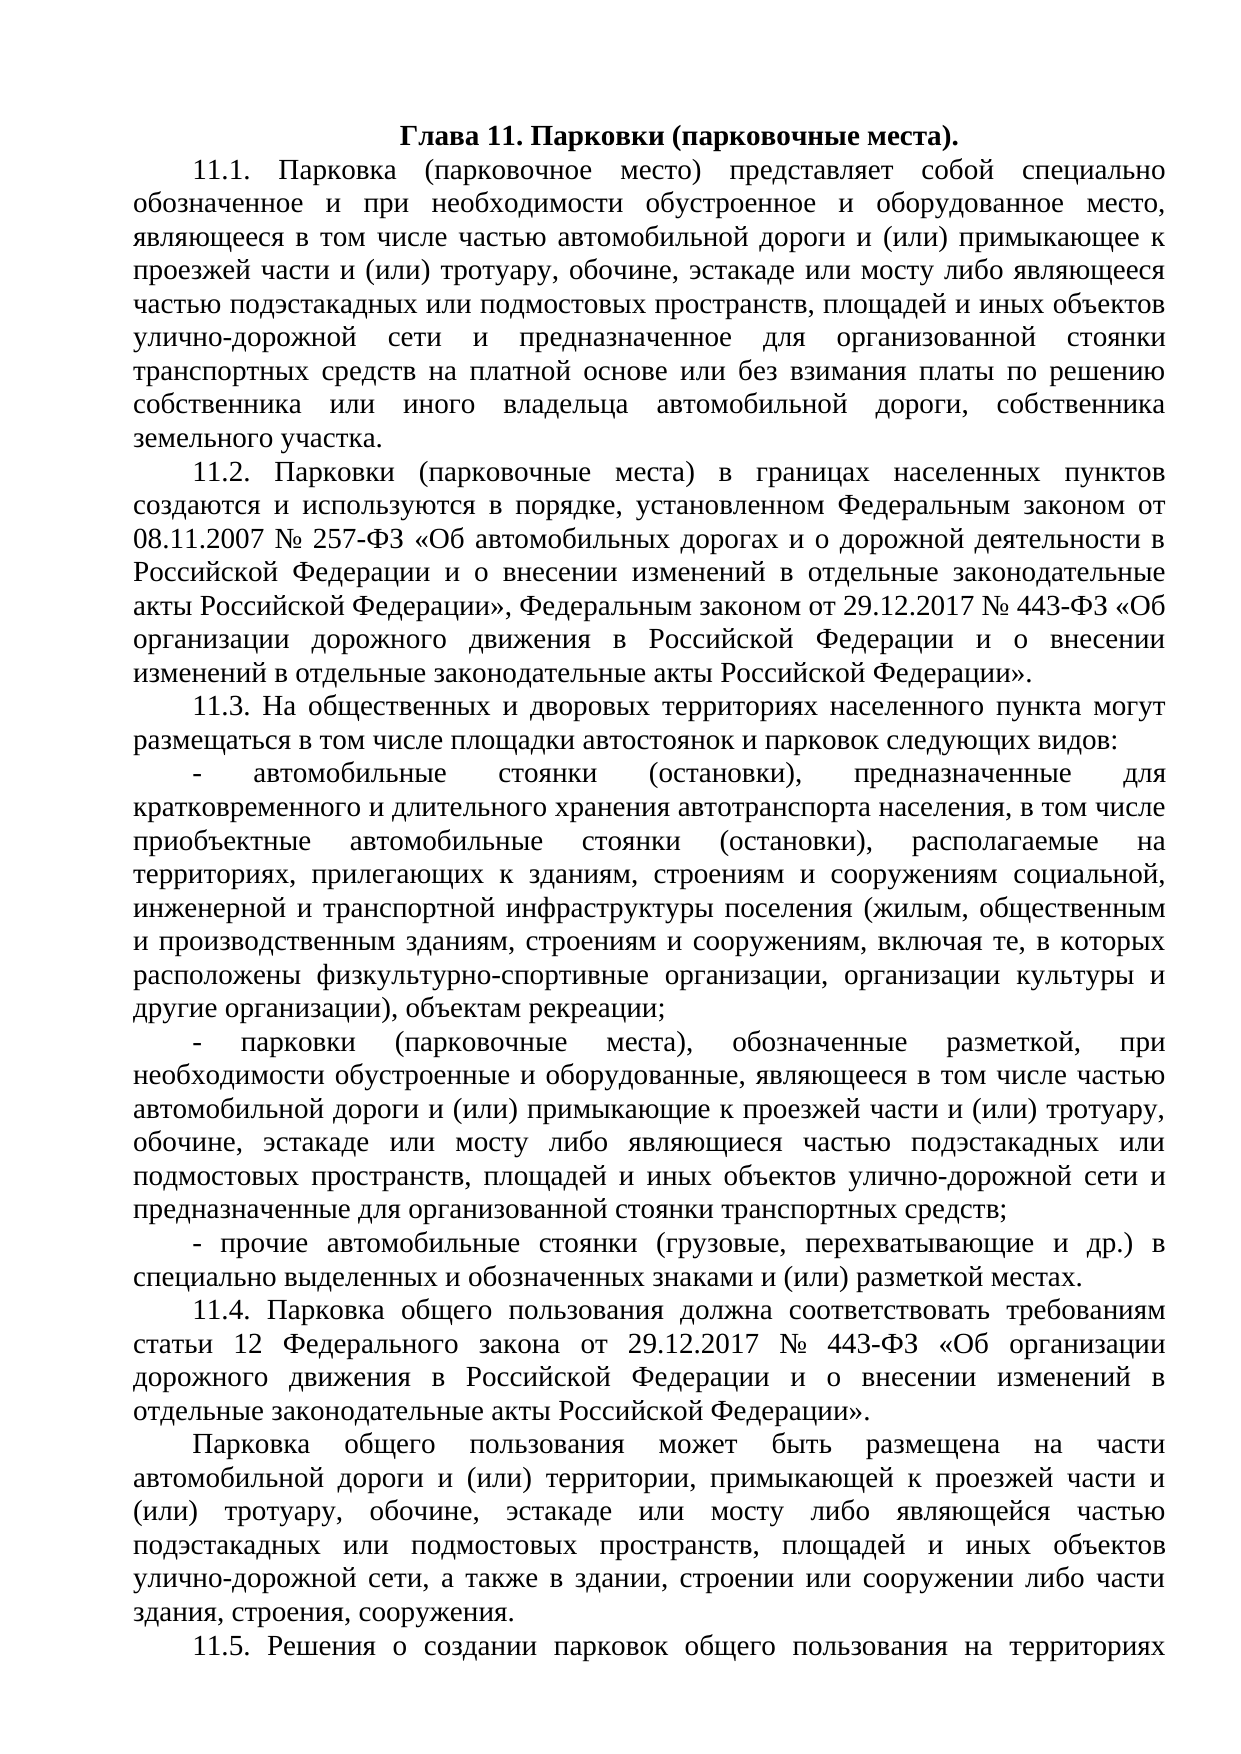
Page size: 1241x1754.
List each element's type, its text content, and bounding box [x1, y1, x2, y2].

text Парковка общего пользования может быть размещена на части автомобильной дороги и (или) территории, примыкающей к проезжей части и (или) тротуару, обочине, эстакаде или мосту либо являющейся частью подэстакадных или подмостовых пространств, площадей и иных объектов улично-дорожной сети, а также в здании, строении или сооружении либо части здания, строения, сооружения. [133, 1426, 1167, 1628]
text - парковки (парковочные места), обозначенные разметкой, при необходимости обустроенные и оборудованные, являющееся в том числе частью автомобильной дороги и (или) примыкающие к проезжей части и (или) тротуару, обочине, эстакаде или мосту либо являющиеся частью подэстакадных или подмостовых пространств, площадей и иных объектов улично-дорожной сети и предназначенные для организованной стоянки транспортных средств; [133, 1024, 1167, 1225]
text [133, 1628, 1167, 1661]
text 11.3. На общественных и дворовых территориях населенного пункта могут размещаться в том числе площадки автостоянок и парковок следующих видов: [133, 688, 1167, 756]
text - прочие автомобильные стоянки (грузовые, перехватывающие и др.) в специально выделенных и обозначенных знаками и (или) разметкой местах. [133, 1225, 1167, 1292]
text Глава 11. Парковки (парковочные места). [133, 118, 1167, 152]
text 11.2. Парковки (парковочные места) в границах населенных пунктов создаются и используются в порядке, установленном Федеральным законом от 08.11.2007 № 257-ФЗ «Об автомобильных дорогах и о дорожной деятельности в Российской Федерации и о внесении изменений в отдельные законодательные акты Российской Федерации», Федеральным законом от 29.12.2017 № 443-ФЗ «Об организации дорожного движения в Российской Федерации и о внесении изменений в отдельные законодательные акты Российской Федерации». [133, 454, 1167, 688]
text 11.1. Парковка (парковочное место) представляет собой специально обозначенное и при необходимости обустроенное и оборудованное место, являющееся в том числе частью автомобильной дороги и (или) примыкающее к проезжей части и (или) тротуару, обочине, эстакаде или мосту либо являющееся частью подэстакадных или подмостовых пространств, площадей и иных объектов улично-дорожной сети и предназначенное для организованной стоянки транспортных средств на платной основе или без взимания платы по решению собственника или иного владельца автомобильной дороги, собственника земельного участка. [133, 152, 1167, 454]
text - автомобильные стоянки (остановки), предназначенные для кратковременного и длительного хранения автотранспорта населения, в том числе приобъектные автомобильные стоянки (остановки), располагаемые на территориях, прилегающих к зданиям, строениям и сооружениям социальной, инженерной и транспортной инфраструктуры поселения (жилым, общественным и производственным зданиям, строениям и сооружениям, включая те, в которых расположены физкультурно-спортивные организации, организации культуры и другие организации), объектам рекреации; [133, 756, 1167, 1024]
text 11.4. Парковка общего пользования должна соответствовать требованиям статьи 12 Федерального закона от 29.12.2017 № 443-ФЗ «Об организации дорожного движения в Российской Федерации и о внесении изменений в отдельные законодательные акты Российской Федерации». [133, 1292, 1167, 1426]
